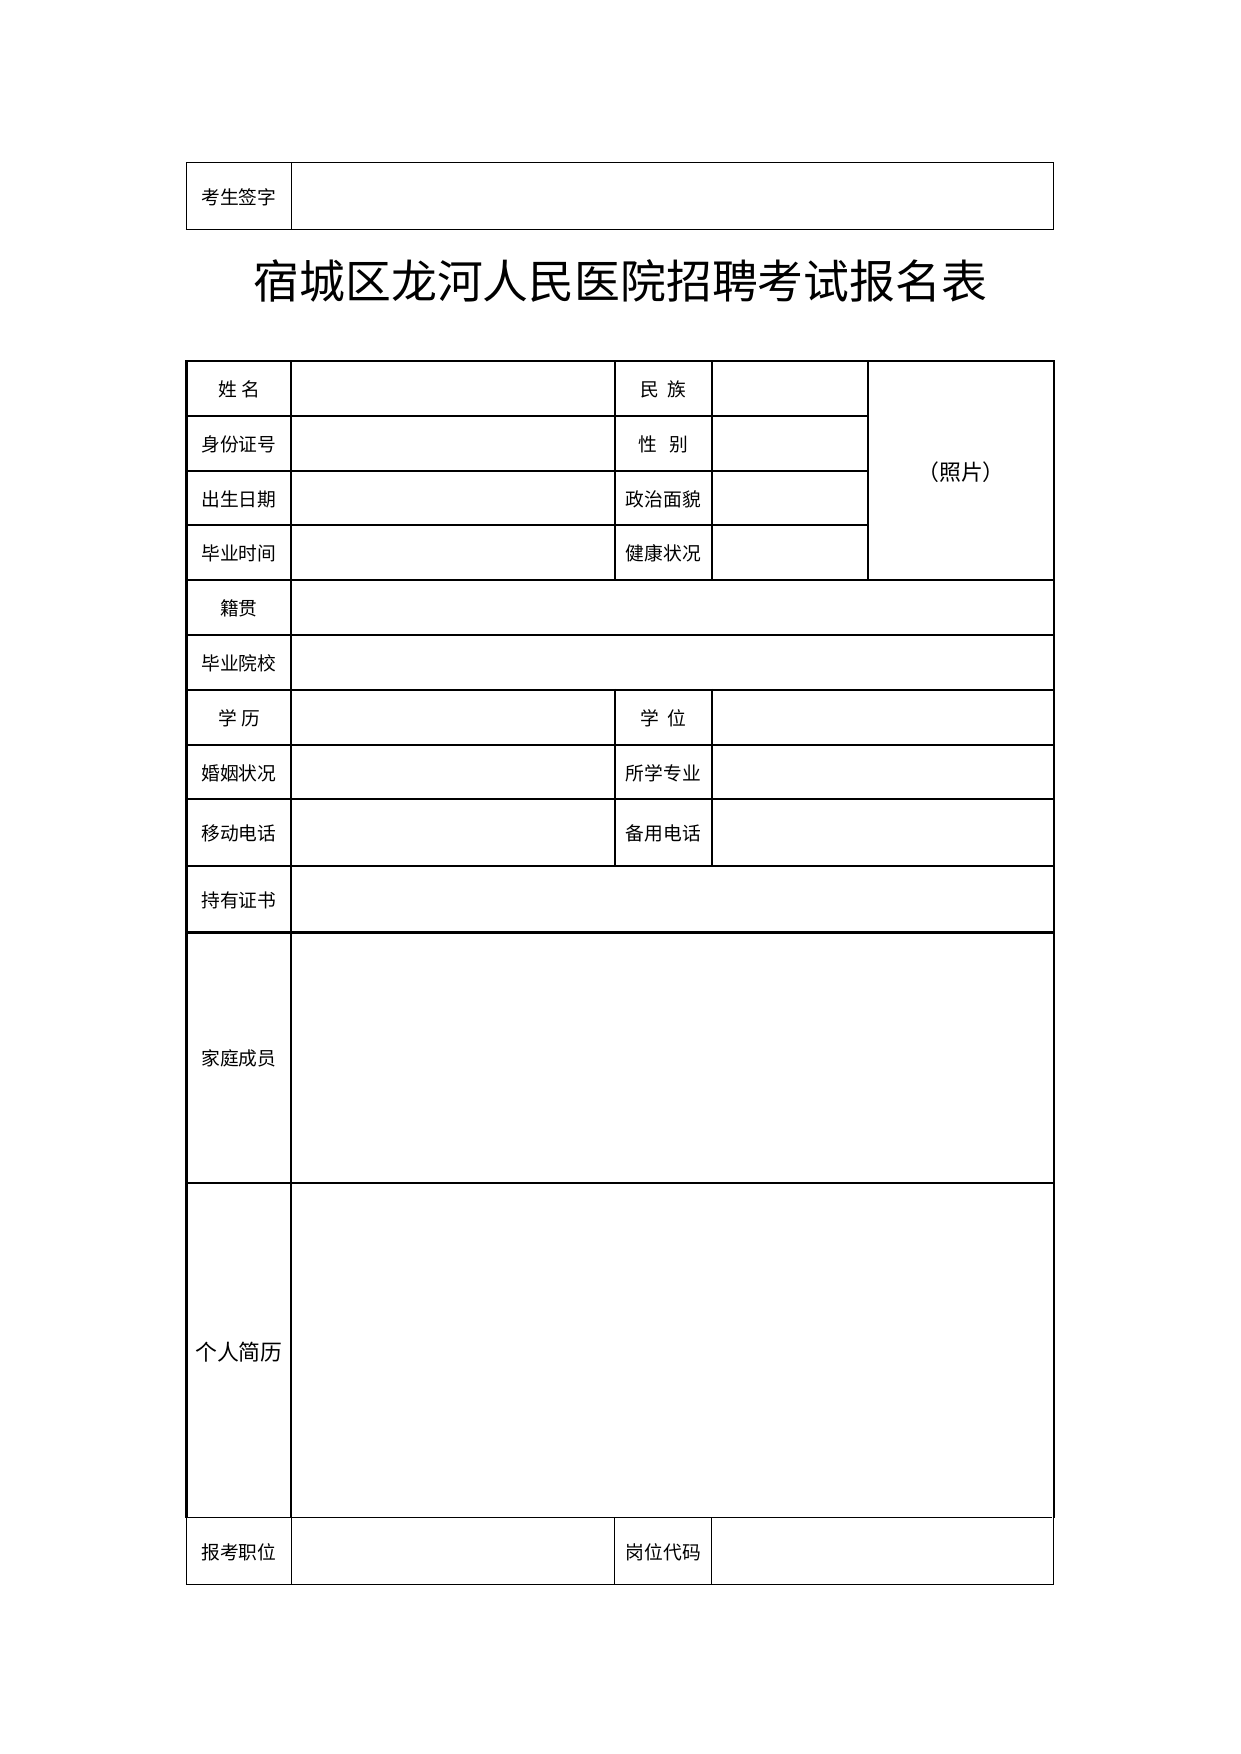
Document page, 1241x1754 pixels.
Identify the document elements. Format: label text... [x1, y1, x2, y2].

table_cell 政治面貌 [616, 472, 711, 524]
table_cell 婚姻状况 [188, 746, 290, 798]
table_cell [292, 581, 1053, 634]
table_cell [292, 934, 1053, 1182]
table_cell 家庭成员 [188, 934, 290, 1182]
table_cell [713, 472, 867, 524]
table_cell [292, 1184, 1053, 1517]
table_cell 健康状况 [616, 526, 711, 579]
table_cell 毕业院校 [188, 636, 290, 689]
table_cell [292, 472, 614, 524]
table_cell [292, 163, 1053, 229]
table_cell [713, 746, 1053, 798]
table_cell [713, 800, 1053, 865]
table_cell 考生签字 [187, 163, 291, 229]
table_cell 移动电话 [188, 800, 290, 865]
table_header 民 族 [616, 362, 711, 415]
table_cell 学 历 [188, 691, 290, 743]
table_cell 身份证号 [188, 417, 290, 469]
table_cell 出生日期 [188, 472, 290, 524]
subtitle 宿城区龙河人民医院招聘考试报名表 [187, 230, 1053, 328]
table_header 姓 名 [188, 362, 290, 415]
table_header [713, 362, 867, 415]
table_cell 所学专业 [616, 746, 711, 798]
table_header [292, 362, 614, 415]
table_cell 学 位 [616, 691, 711, 743]
table_cell 籍贯 [188, 581, 290, 634]
table_cell [292, 636, 1053, 689]
table_cell [712, 1517, 1053, 1584]
table_cell [292, 800, 614, 865]
table_cell 报考职位 [187, 1518, 291, 1584]
table_cell [713, 691, 1053, 743]
table_cell 性 别 [616, 417, 711, 469]
table_cell [292, 691, 614, 743]
table_cell 毕业时间 [188, 526, 290, 579]
table_cell 岗位代码 [615, 1518, 711, 1584]
table_header （照片） [869, 362, 1053, 579]
table_cell 备用电话 [616, 800, 711, 865]
table_cell [292, 1518, 614, 1584]
table_cell [713, 417, 867, 469]
table_cell [292, 867, 1053, 931]
table_cell [292, 417, 614, 469]
table_cell 个人简历 [188, 1184, 290, 1517]
table_cell 持有证书 [188, 867, 290, 931]
table_cell [713, 526, 867, 579]
table_cell [292, 746, 614, 798]
table_cell [292, 526, 614, 579]
